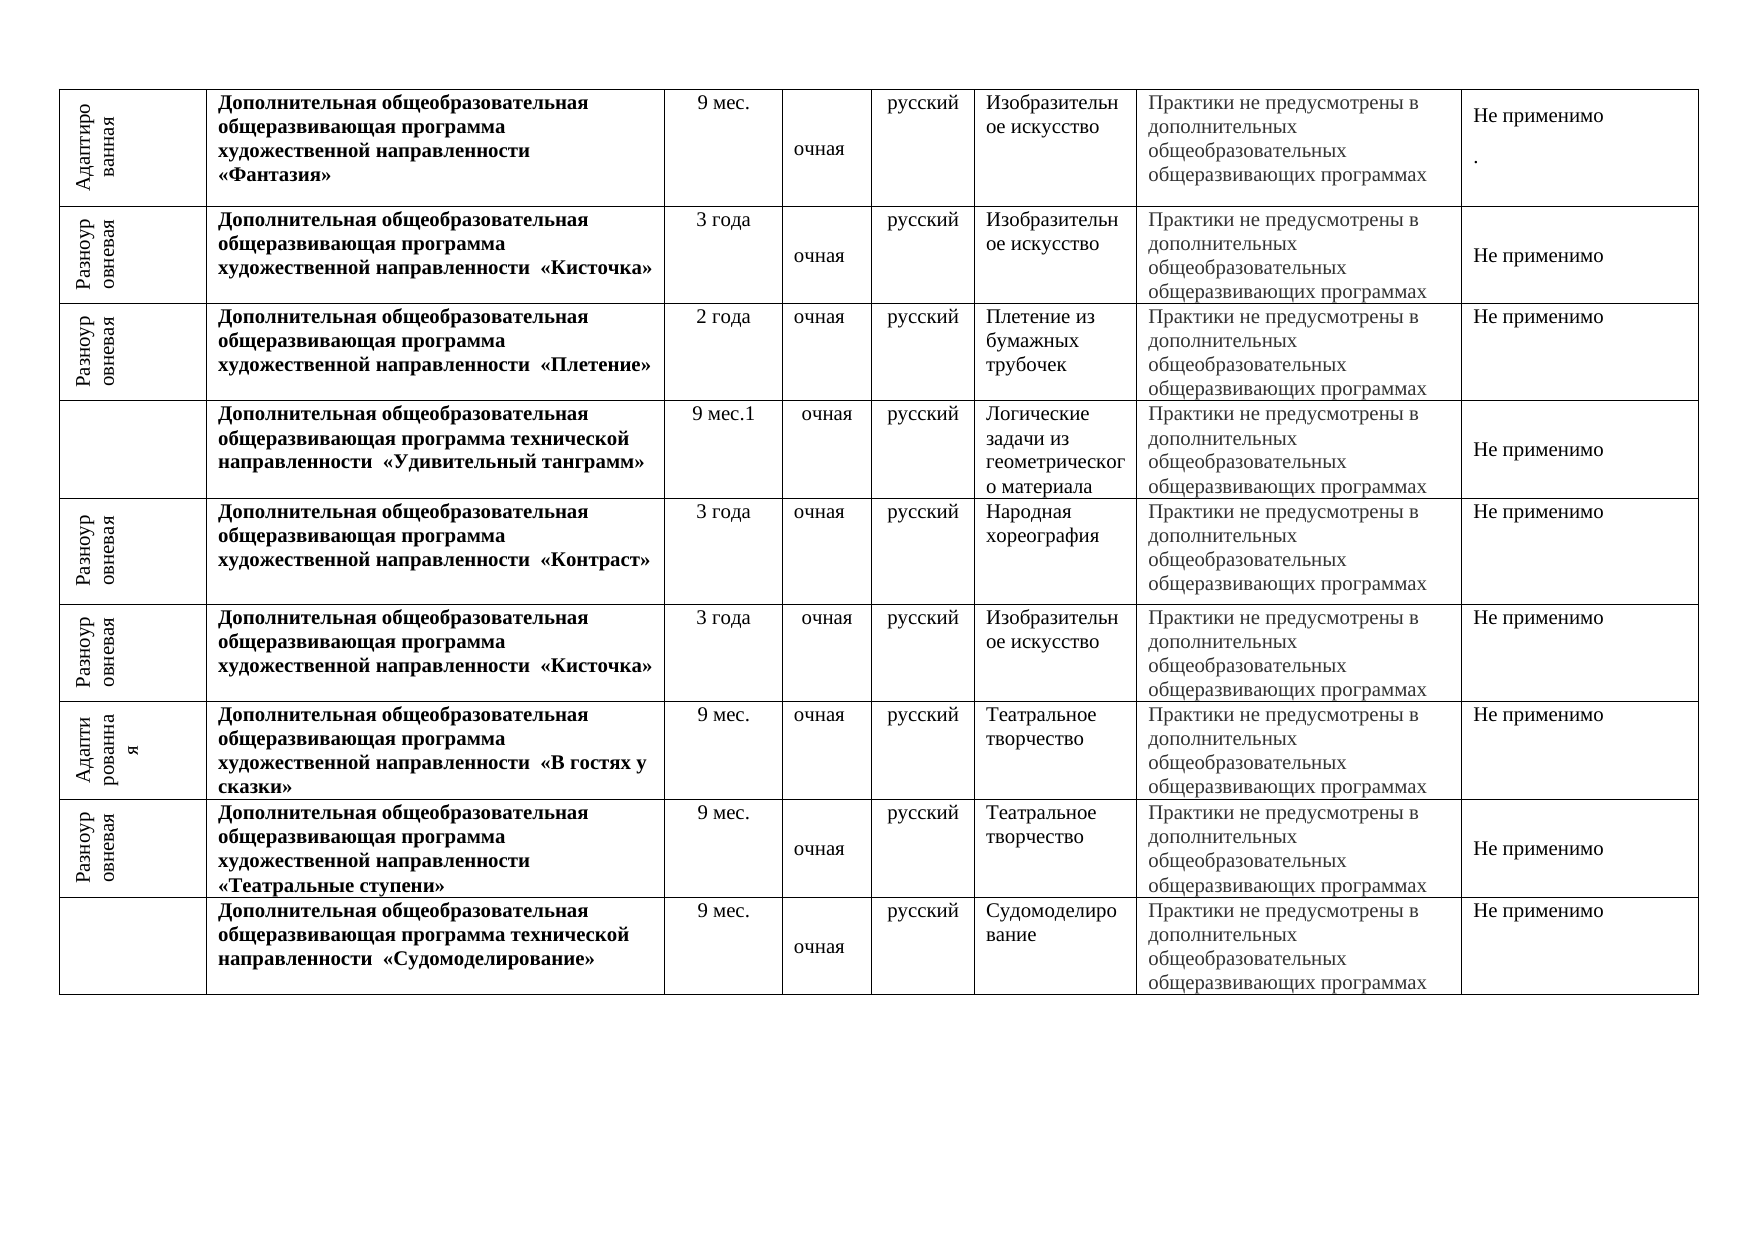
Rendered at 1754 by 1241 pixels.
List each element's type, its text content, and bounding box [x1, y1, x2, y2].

table_cell Дополнительная общеобразовательная общеразвивающая программа технической направленности «Судомоделирование» [207, 898, 664, 994]
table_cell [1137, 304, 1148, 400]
table_cell Народная хореография [975, 499, 1136, 603]
table_cell Не применимо [1462, 605, 1698, 701]
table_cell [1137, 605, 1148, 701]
table_cell Дополнительная общеобразовательная общеразвивающая программа художественной направленности «Театральные ступени» [207, 800, 664, 897]
table_cell Практики не предусмотрены в дополнительных общеобразовательных общеразвивающих программах [1137, 401, 1461, 498]
table_cell Адаптированная [60, 90, 206, 206]
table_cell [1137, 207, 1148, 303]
table_cell Театральное творчество [975, 800, 1136, 897]
table_cell русский [872, 800, 974, 897]
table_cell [1297, 898, 1461, 994]
table_cell Практики не предусмотрены в дополнительных общеобразовательных общеразвивающих программах [1297, 304, 1461, 400]
table_cell Не применимо . [1462, 90, 1698, 206]
table_cell Логические задачи из геометрического материала [975, 401, 1136, 498]
table_cell очная [783, 207, 871, 303]
table_cell Разноуровневая [60, 800, 206, 897]
table_cell очная [783, 898, 871, 994]
table_cell Не применимо [1462, 304, 1698, 400]
table_cell Изобразительное искусство [975, 90, 1136, 206]
table_cell Дополнительная общеобразовательная общеразвивающая программа художественной направленности «В гостях у сказки» [207, 702, 664, 799]
table_cell Дополнительная общеобразовательная общеразвивающая программа художественной направленности «Плетение» [207, 304, 664, 400]
table_cell Дополнительная общеобразовательная общеразвивающая программа художественной направленности «Кисточка» [207, 207, 664, 303]
table_cell Дополнительная общеобразовательная общеразвивающая программа художественной направленности «Фантазия» [207, 90, 664, 206]
table_cell русский [872, 401, 974, 498]
table_cell Разноуровневая [60, 605, 206, 701]
table_cell Театральное творчество [975, 702, 1136, 799]
table_cell 9 мес. [665, 702, 782, 799]
table_cell Дополнительная общеобразовательная общеразвивающая программа художественной направленности «Кисточка» [207, 605, 664, 701]
table_cell очная [783, 90, 871, 206]
table_cell Судомоделирование [975, 898, 1136, 994]
table_cell Разноуровневая [60, 304, 206, 400]
table_cell Практики не предусмотрены в дополнительных общеобразовательных общеразвивающих программах [1137, 499, 1461, 603]
table_cell [60, 401, 206, 498]
table_cell 9 мес. [665, 898, 782, 994]
table_cell Изобразительное искусство [975, 207, 1136, 303]
table_cell Разноуровневая [60, 207, 206, 303]
table_cell [60, 898, 206, 994]
table_cell русский [872, 499, 974, 603]
table_cell русский [872, 898, 974, 994]
table_cell 3 года [665, 499, 782, 603]
table_cell Практики не предусмотрены в дополнительных общеобразовательных общеразвивающих программах [1297, 605, 1461, 701]
table_cell Практики не предусмотрены в дополнительных общеобразовательных общеразвивающих программах [1137, 702, 1461, 799]
table_cell 9 мес. [665, 90, 782, 206]
table_cell русский [872, 605, 974, 701]
table_cell 2 года [665, 304, 782, 400]
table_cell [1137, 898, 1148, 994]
table_cell 3 года [665, 605, 782, 701]
table_cell 9 мес.1 [665, 401, 782, 498]
table_cell очная [783, 605, 871, 701]
table_cell Дополнительная общеобразовательная общеразвивающая программа художественной направленности «Контраст» [207, 499, 664, 603]
table_cell Практики не предусмотрены в дополнительных общеобразовательных общеразвивающих программах [1137, 90, 1461, 206]
table_cell Практики не предусмотрены в дополнительных общеобразовательных общеразвивающих программах [1137, 800, 1461, 897]
table_cell Не применимо [1462, 702, 1698, 799]
table_cell Не применимо [1462, 207, 1698, 303]
table_cell очная [783, 800, 871, 897]
table_cell Плетение из бумажных трубочек [975, 304, 1136, 400]
table_cell очная [783, 401, 871, 498]
table_cell русский [872, 702, 974, 799]
table_cell Не применимо [1462, 401, 1698, 498]
table_cell очная [783, 499, 871, 603]
table_cell Не применимо [1462, 898, 1698, 994]
table_cell очная [783, 304, 871, 400]
table_cell 3 года [665, 207, 782, 303]
table_cell Разноуровневая [60, 499, 206, 603]
table_cell Дополнительная общеобразовательная общеразвивающая программа технической направленности «Удивительный танграмм» [207, 401, 664, 498]
table_cell Не применимо [1462, 499, 1698, 603]
table_cell русский [872, 304, 974, 400]
table_cell Изобразительное искусство [975, 605, 1136, 701]
table_cell русский [872, 207, 974, 303]
table_cell очная [783, 702, 871, 799]
table_cell Не применимо [1462, 800, 1698, 897]
table_cell Адаптированная [60, 702, 206, 799]
table_cell 9 мес. [665, 800, 782, 897]
table_cell Практики не предусмотрены в дополнительных общеобразовательных общеразвивающих программах [1297, 207, 1461, 303]
table_cell русский [872, 90, 974, 206]
